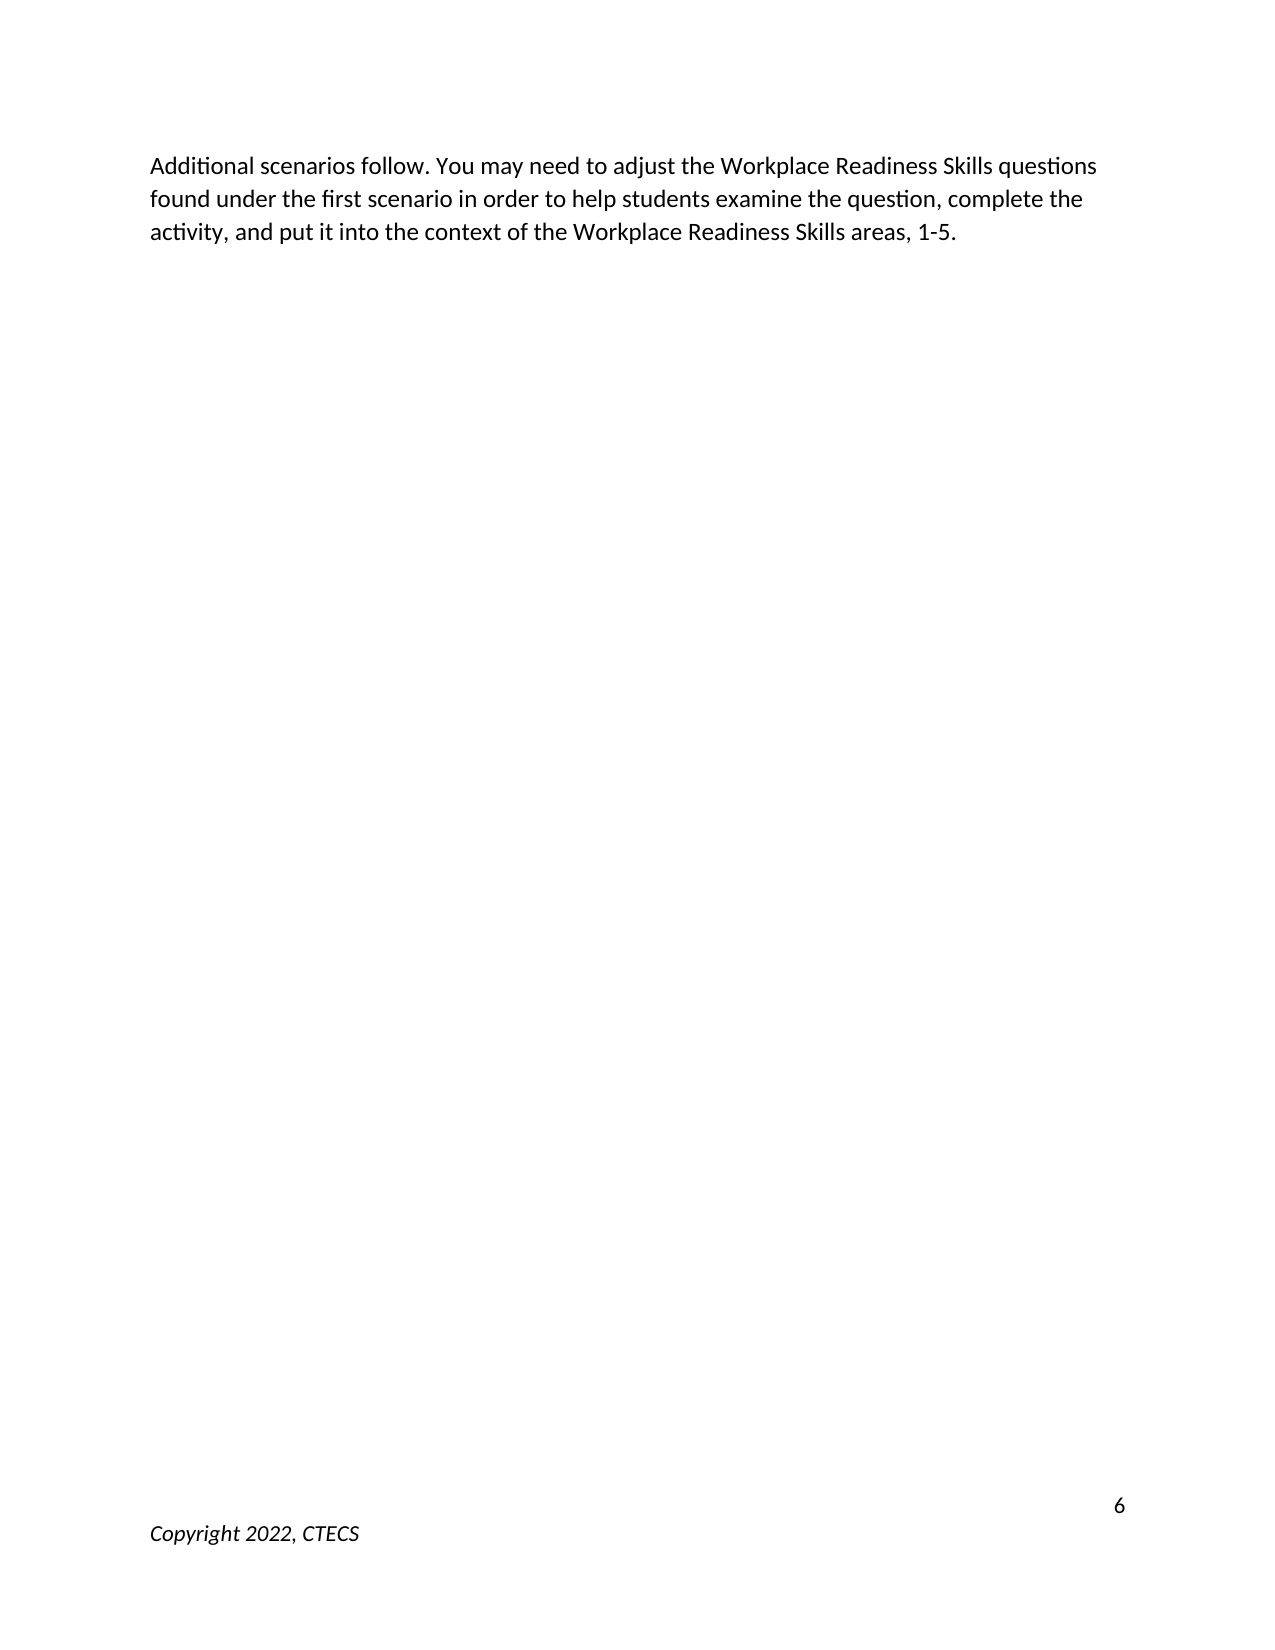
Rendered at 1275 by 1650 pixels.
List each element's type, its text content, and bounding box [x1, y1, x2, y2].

list Additional scenarios follow. You may need to adjust the Workplace Readiness Skills questions found under the first scenario in order to help students examine the question, complete the activity, and put it into the context of the Workplace Readiness Skills areas, 1-5. Scenario 2: Digital Printing Decisions [150, 150, 1125, 246]
